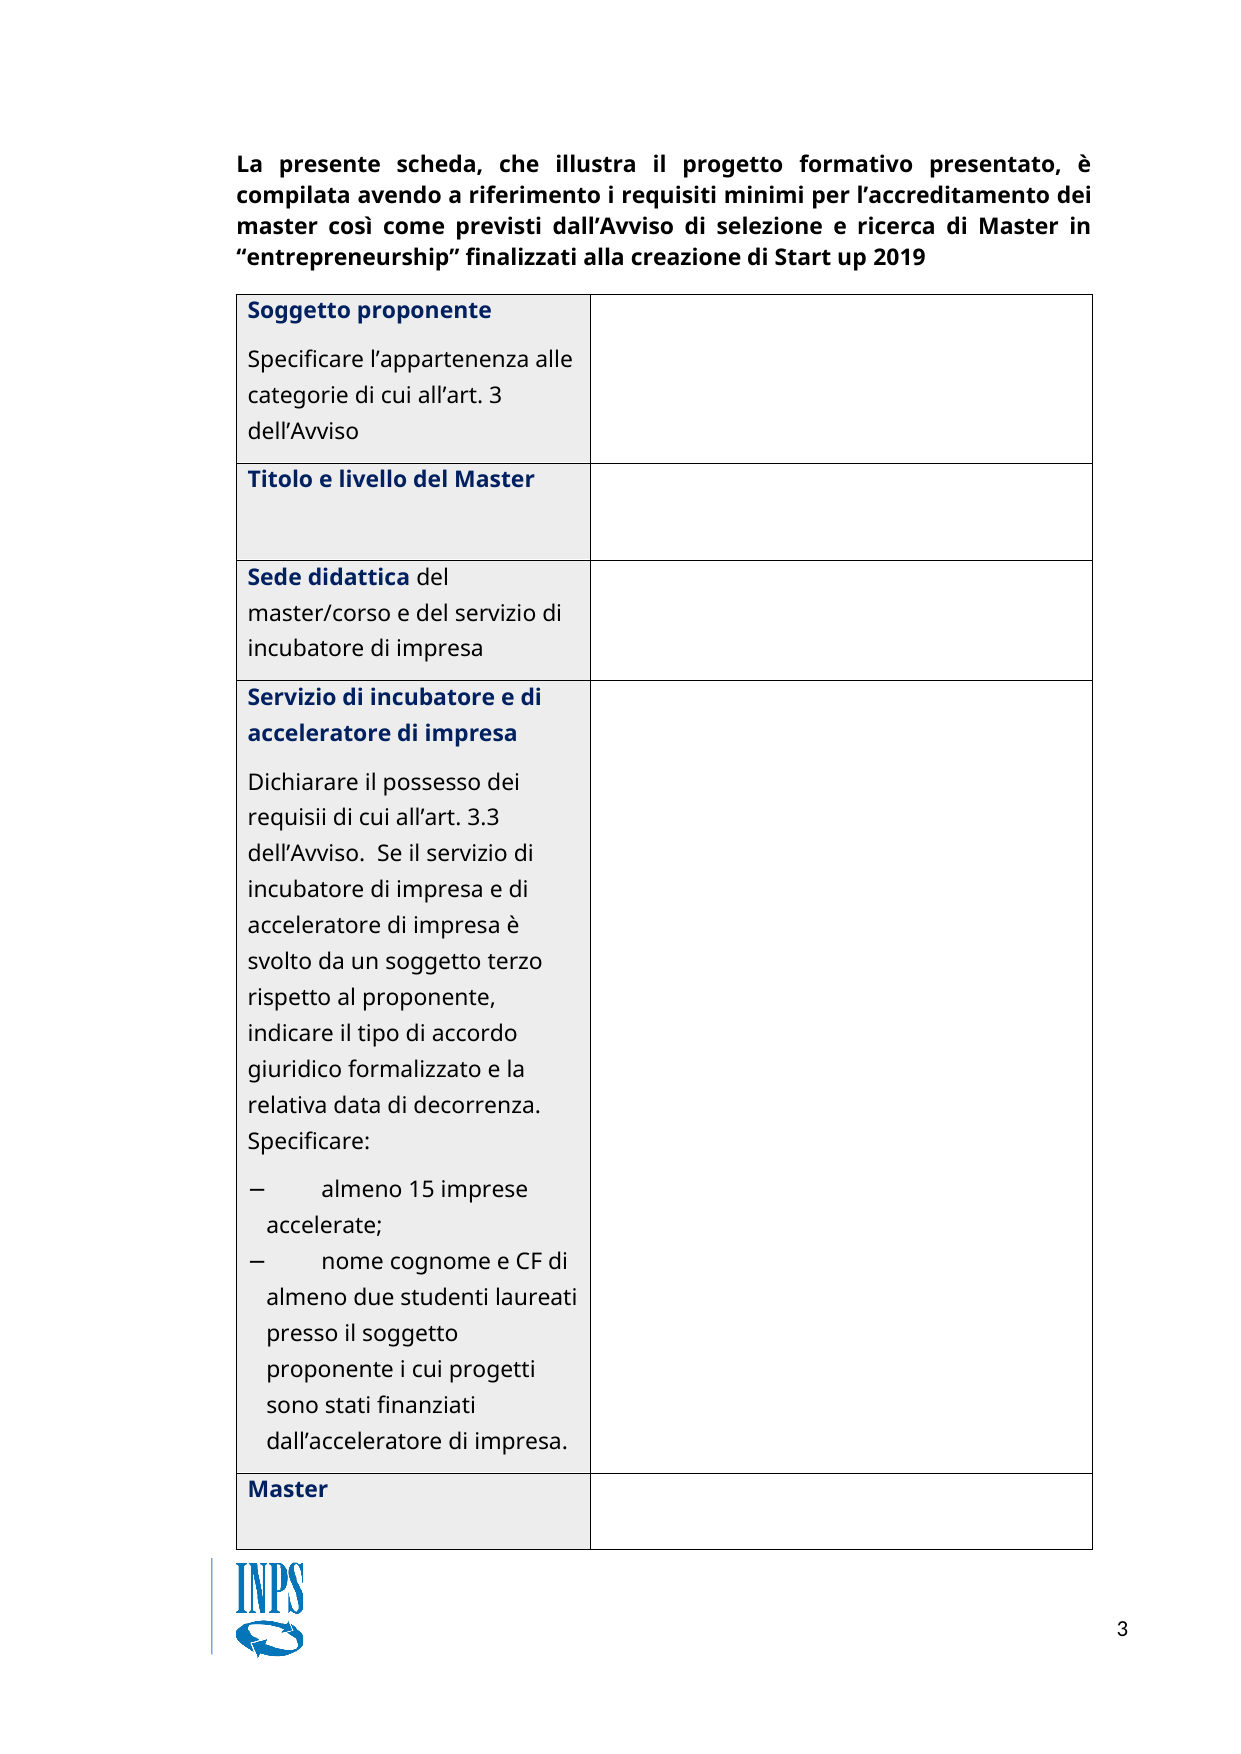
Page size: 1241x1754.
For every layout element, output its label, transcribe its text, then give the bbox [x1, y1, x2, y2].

table_cell [591, 1474, 1092, 1549]
table_cell [591, 681, 1092, 1472]
table_cell [591, 464, 1092, 559]
table_cell Titolo e livello del Master [237, 464, 590, 559]
text La presente scheda, che illustra il progetto formativo presentato, è compilata avendo a riferimento i requisiti minimi per l’accreditamento dei master così come previsti dall’Avviso di selezione e ricerca di Master in “entrepreneurship” finalizzati alla creazione di Start up 2019 [236, 148, 1092, 273]
table_header Soggetto proponente Specificare l’appartenenza alle categorie di cui all’art. 3 dell’Avviso [237, 295, 590, 462]
table_header [591, 295, 1092, 462]
table_cell Master Dichiarare il possesso dei requisiti dell’iniziativa formativa di cui all’art. 4.1 – punti a), b), c), d), e) [237, 1474, 590, 1549]
table_cell Sede didattica del master/corso e del servizio di incubatore di impresa [237, 561, 590, 680]
table_cell Servizio di incubatore e di acceleratore di impresa Dichiarare il possesso dei requisii di cui all’art. 3.3 dell’Avviso. Se il servizio di incubatore di impresa e di acceleratore di impresa è svolto da un soggetto terzo rispetto al proponente, indicare il tipo di accordo giuridico formalizzato e la relativa data di decorrenza. Specificare: almeno 15 imprese accelerate; nome cognome e CF di almeno due studenti laureati presso il soggetto proponente i cui progetti sono stati finanziati dall’acceleratore di impresa. [237, 681, 590, 1472]
picture [236, 1562, 304, 1658]
table_cell [591, 561, 1092, 680]
